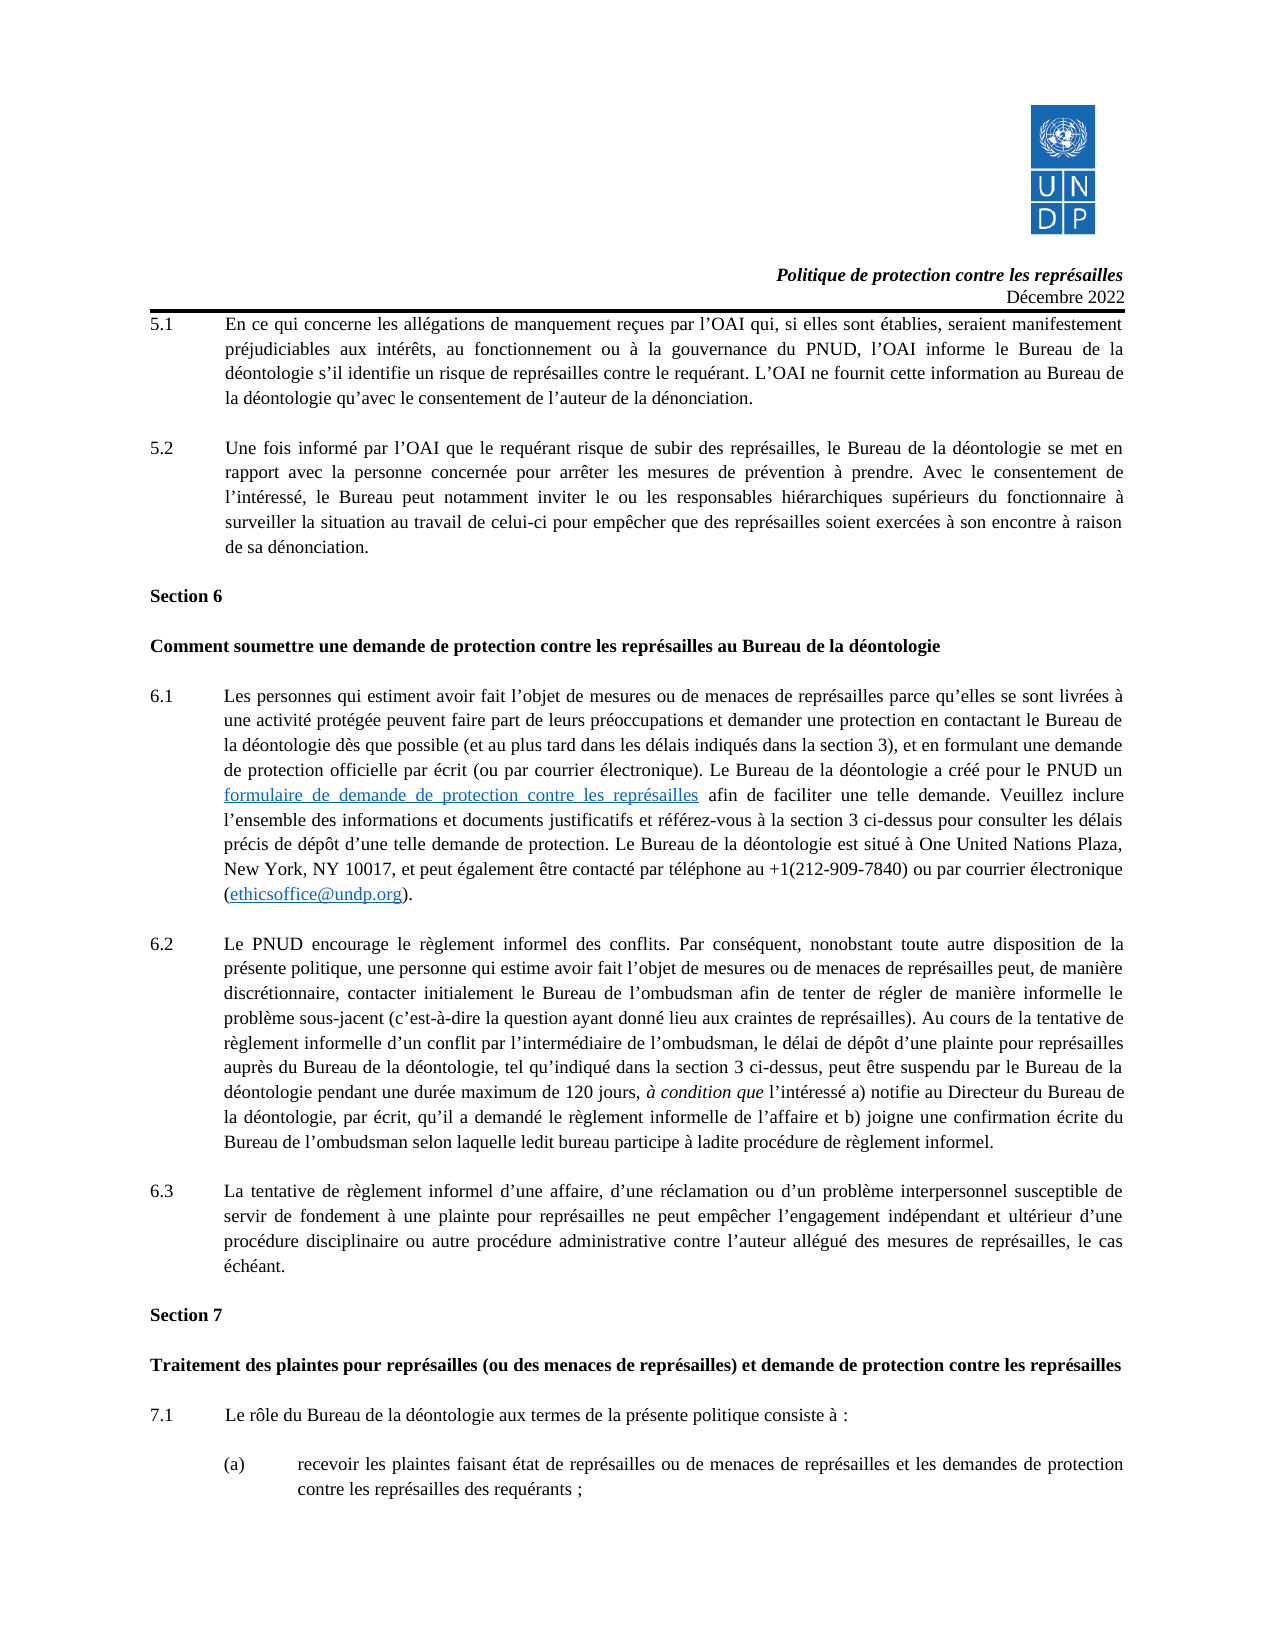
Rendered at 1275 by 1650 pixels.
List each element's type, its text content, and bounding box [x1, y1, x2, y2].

text (a) recevoir les plaintes faisant état de représailles ou de menaces de représailles et les demandes de protection contre les représailles des requérants ; [224, 1453, 1125, 1499]
text 5.2 Une fois informé par l’OAI que le requérant risque de subir des représailles, le Bureau de la déontologie se met en rapport avec la personne concernée pour arrêter les mesures de prévention à prendre. Avec le consentement de l’intéressé, le Bureau peut notamment inviter le ou les responsables hiérarchiques supérieurs du fonctionnaire à surveiller la situation au travail de celui-ci pour empêcher que des représailles soient exercées à son encontre à raison de sa dénonciation. [150, 437, 1125, 557]
text Section 7 [150, 1304, 1125, 1326]
text 6.3 La tentative de règlement informel d’une affaire, d’une réclamation ou d’un problème interpersonnel susceptible de servir de fondement à une plainte pour représailles ne peut empêcher l’engagement indépendant et ultérieur d’une procédure disciplinaire ou autre procédure administrative contre l’auteur allégué des mesures de représailles, le cas échéant. [150, 1180, 1125, 1276]
text 6.2 Le PNUD encourage le règlement informel des conflits. Par conséquent, nonobstant toute autre disposition de la présente politique, une personne qui estime avoir fait l’objet de mesures ou de menaces de représailles peut, de manière discrétionnaire, contacter initialement le Bureau de l’ombudsman afin de tenter de régler de manière informelle le problème sous-jacent (c’est-à-dire la question ayant donné lieu aux craintes de représailles). Au cours de la tentative de règlement informelle d’un conflit par l’intermédiaire de l’ombudsman, le délai de dépôt d’une plainte pour représailles auprès du Bureau de la déontologie, tel qu’indiqué dans la section 3 ci-dessus, peut être suspendu par le Bureau de la déontologie pendant une durée maximum de 120 jours, à condition que l’intéressé a) notifie au Directeur du Bureau de la déontologie, par écrit, qu’il a demandé le règlement informelle de l’affaire et b) joigne une confirmation écrite du Bureau de l’ombudsman selon laquelle ledit bureau participe à ladite procédure de règlement informel. [150, 932, 1125, 1152]
text 7.1 Le rôle du Bureau de la déontologie aux termes de la présente politique consiste à : [150, 1403, 1125, 1425]
text 6.1 Les personnes qui estiment avoir fait l’objet de mesures ou de menaces de représailles parce qu’elles se sont livrées à une activité protégée peuvent faire part de leurs préoccupations et demander une protection en contactant le Bureau de la déontologie dès que possible (et au plus tard dans les délais indiqués dans la section 3), et en formulant une demande de protection officielle par écrit (ou par courrier électronique). Le Bureau de la déontologie a créé pour le PNUD un formulaire de demande de protection contre les représailles afin de faciliter une telle demande. Veuillez inclure l’ensemble des informations et documents justificatifs et référez-vous à la section 3 ci-dessus pour consulter les délais précis de dépôt d’une telle demande de protection. Le Bureau de la déontologie est situé à One United Nations Plaza, New York, NY 10017, et peut également être contacté par téléphone au +1(212-909-7840) ou par courrier électronique (ethicsoffice@undp.org). [150, 684, 1125, 904]
text 5.1 En ce qui concerne les allégations de manquement reçues par l’OAI qui, si elles sont établies, seraient manifestement préjudiciables aux intérêts, au fonctionnement ou à la gouvernance du PNUD, l’OAI informe le Bureau de la déontologie s’il identifie un risque de représailles contre le requérant. L’OAI ne fournit cette information au Bureau de la déontologie qu’avec le consentement de l’auteur de la dénonciation. [150, 313, 1125, 409]
picture [1000, 75, 1125, 265]
text Traitement des plaintes pour représailles (ou des menaces de représailles) et demande de protection contre les représailles [150, 1354, 1125, 1376]
text Comment soumettre une demande de protection contre les représailles au Bureau de la déontologie [150, 635, 1125, 657]
text Section 6 [150, 585, 1125, 607]
